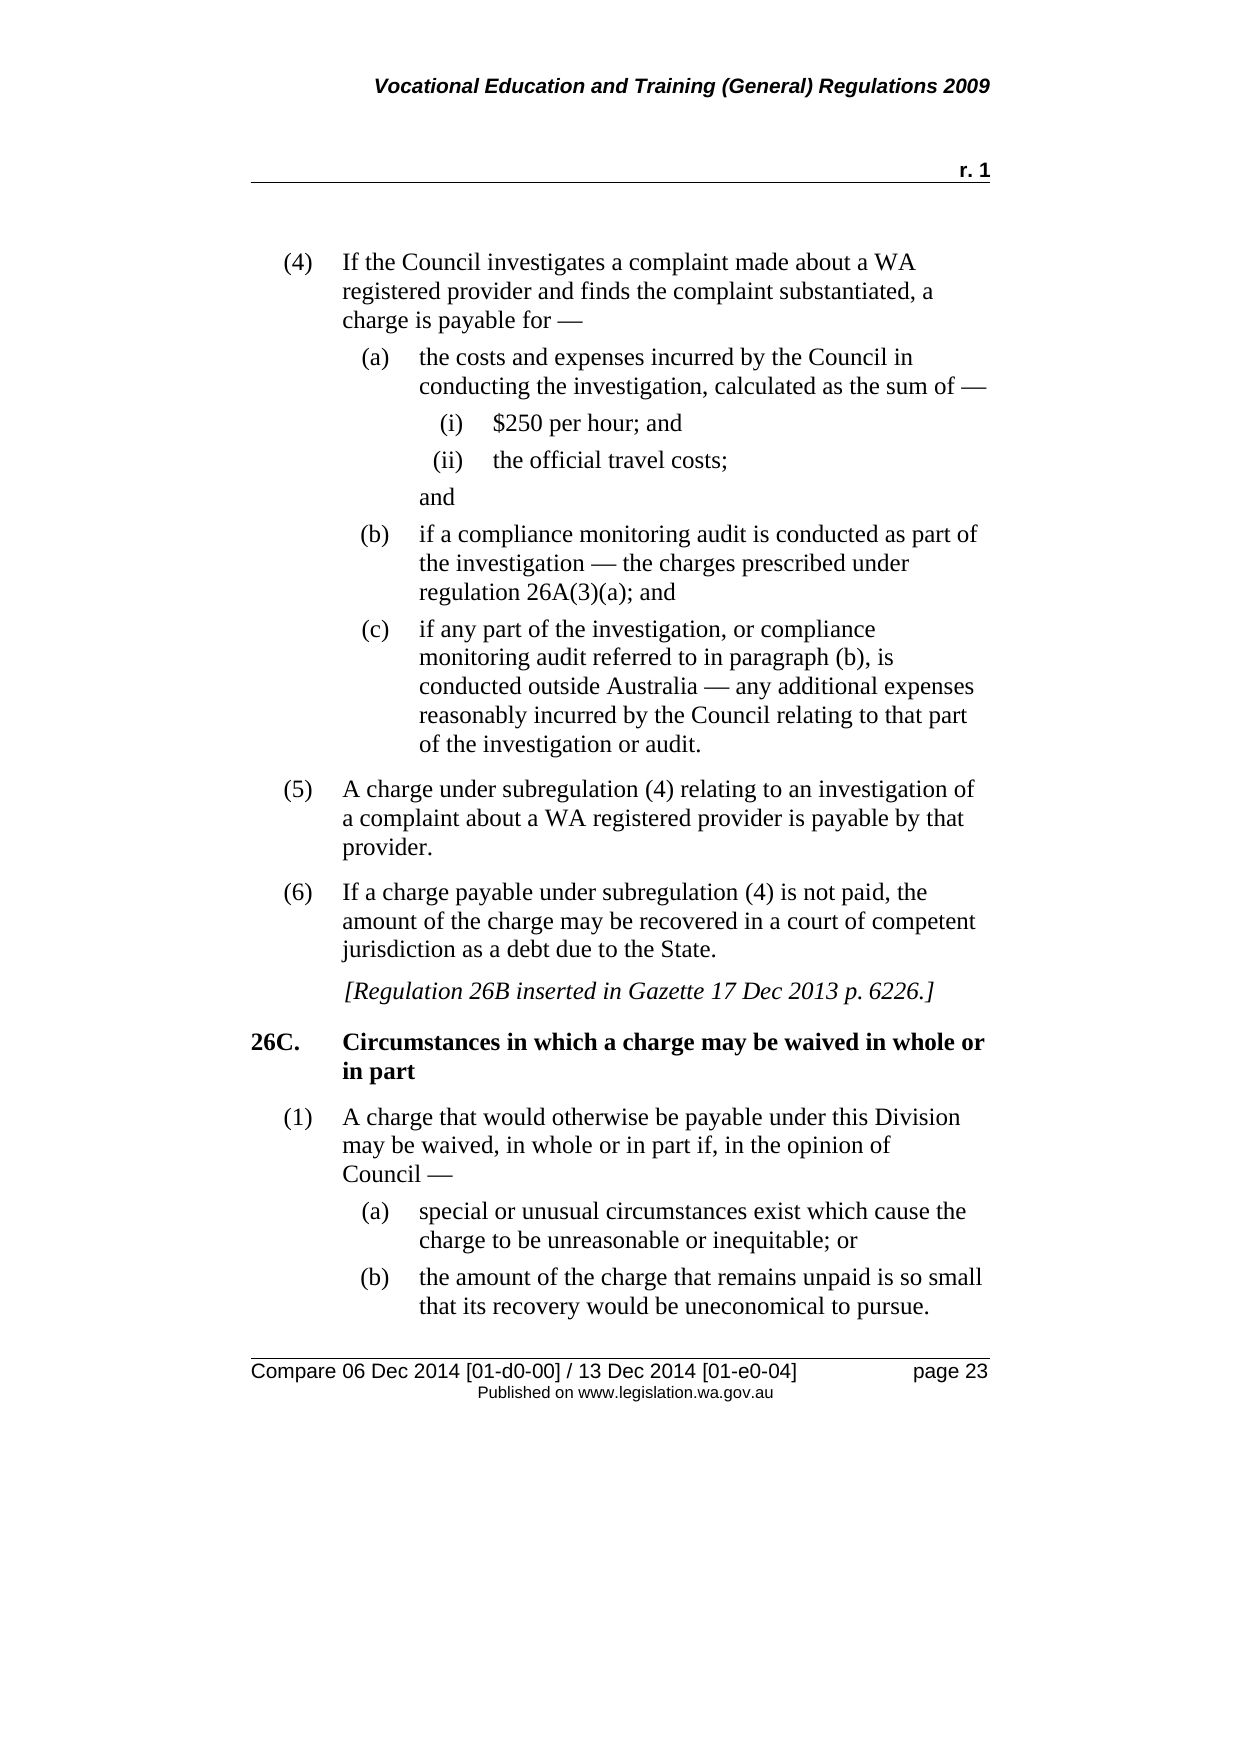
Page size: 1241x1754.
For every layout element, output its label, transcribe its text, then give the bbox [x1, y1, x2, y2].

text (i) $250 per hour; and [251, 408, 990, 437]
text (ii) the official travel costs; [251, 445, 990, 474]
text (4) If the Council investigates a complaint made about a WA registered provider and finds the complaint substantiated, a charge is payable for — [251, 247, 990, 334]
subtitle 26C. Circumstances in which a charge may be waived in whole or in part [251, 1027, 990, 1085]
text (5) A charge under subregulation (4) relating to an investigation of a complaint about a WA registered provider is payable by that provider. [251, 774, 990, 860]
text (a) the costs and expenses incurred by the Council in conducting the investigation, calculated as the sum of — [251, 342, 990, 399]
text (b) the amount of the charge that remains unpaid is so small that its recovery would be uneconomical to pursue. [251, 1262, 990, 1319]
text (a) special or unusual circumstances exist which cause the charge to be unreasonable or inequitable; or [251, 1196, 990, 1254]
text (c) if any part of the investigation, or compliance monitoring audit referred to in paragraph (b), is conducted outside Australia — any additional expenses reasonably incurred by the Council relating to that part of the investigation or audit. [251, 614, 990, 757]
text [Regulation 26B inserted in Gazette 17 Dec 2013 p. 6226.] [251, 976, 990, 1004]
text (1) A charge that would otherwise be payable under this Division may be waived, in whole or in part if, in the opinion of Council — [251, 1102, 990, 1188]
text (b) if a compliance monitoring audit is conducted as part of the investigation — the charges prescribed under regulation 26A(3)(a); and [251, 519, 990, 605]
text and [251, 482, 990, 511]
text (6) If a charge payable under subregulation (4) is not paid, the amount of the charge may be recovered in a court of competent jurisdiction as a debt due to the State. [251, 877, 990, 963]
